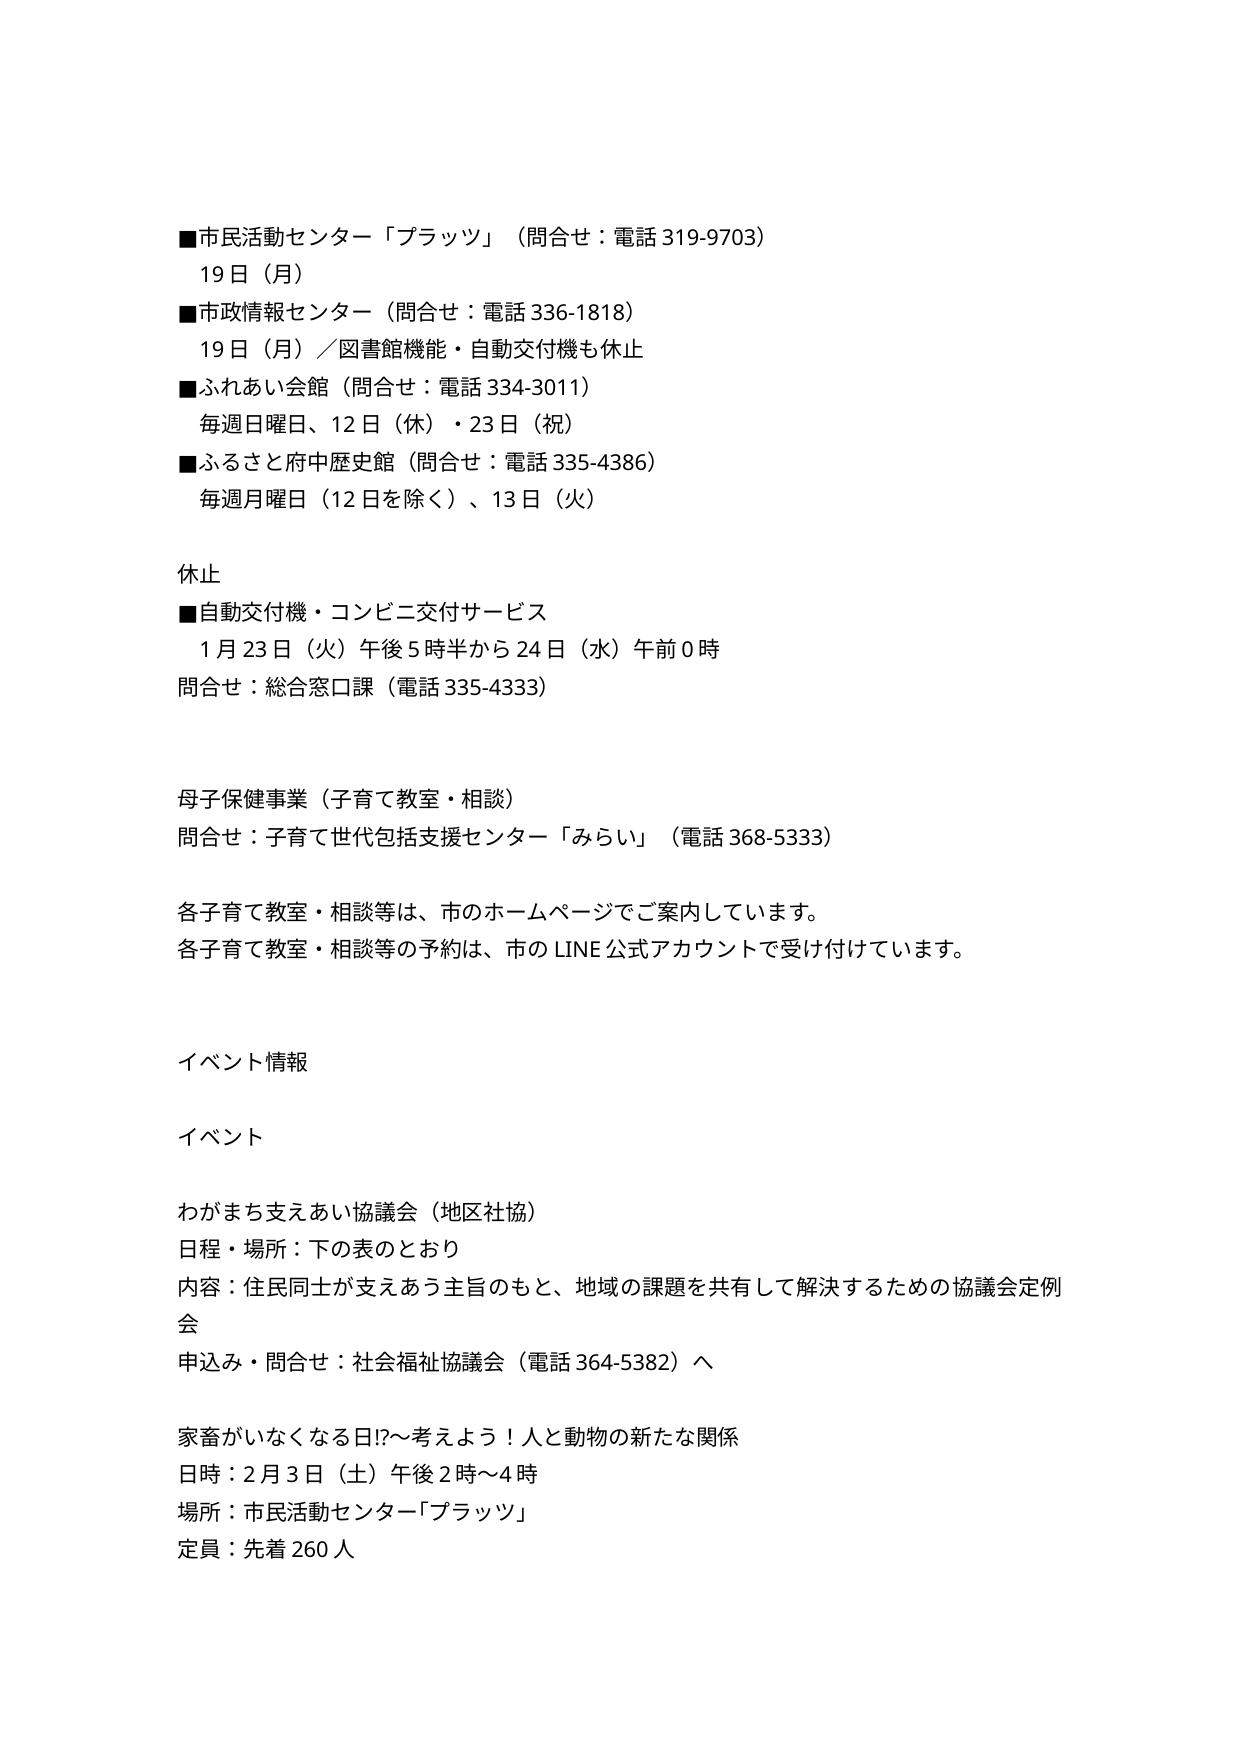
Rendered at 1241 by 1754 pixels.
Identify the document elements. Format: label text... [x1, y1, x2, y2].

text 日時：2月3日（土）午後2時～4時 [177, 1454, 1063, 1492]
text 問合せ：総合窓口課（電話335-4333） [177, 667, 1063, 704]
text 問合せ：子育て世代包括支援センター「みらい」（電話368-5333） [177, 817, 1063, 854]
text 申込み・問合せ：社会福祉協議会（電話364-5382）へ [177, 1342, 1063, 1379]
text 母子保健事業（子育て教室・相談） [177, 779, 1063, 817]
text イベント情報 [177, 1042, 1063, 1079]
text 毎週月曜日（12日を除く）、13日（火） [177, 479, 1063, 517]
text ■市政情報センター（問合せ：電話336-1818） [177, 292, 1063, 329]
text 休止 [177, 554, 1063, 592]
text 日程・場所：下の表のとおり [177, 1229, 1063, 1267]
text ■ふれあい会館（問合せ：電話334-3011） [177, 367, 1063, 404]
text 家畜がいなくなる日!?～考えよう！人と動物の新たな関係 [177, 1417, 1063, 1454]
text 場所：市民活動センター｢プラッツ｣ [177, 1492, 1063, 1529]
text 1月23日（火）午後5時半から24日（水）午前0時 [177, 629, 1063, 667]
text 毎週日曜日、12日（休）・23日（祝） [177, 404, 1063, 442]
text 19日（月） [177, 254, 1063, 292]
text 内容：住民同士が支えあう主旨のもと、地域の課題を共有して解決するための協議会定例会 [177, 1267, 1063, 1342]
text ■市民活動センター「プラッツ」（問合せ：電話319-9703） [177, 217, 1063, 254]
text 19日（月）／図書館機能・自動交付機も休止 [177, 329, 1063, 367]
text 定員：先着260人 [177, 1529, 1063, 1567]
text 各子育て教室・相談等の予約は、市のLINE公式アカウントで受け付けています。 [177, 929, 1063, 967]
text ■自動交付機・コンビニ交付サービス [177, 592, 1063, 629]
text ■ふるさと府中歴史館（問合せ：電話335-4386） [177, 442, 1063, 479]
text わがまち支えあい協議会（地区社協） [177, 1192, 1063, 1229]
text 各子育て教室・相談等は、市のホームページでご案内しています。 [177, 892, 1063, 929]
text イベント [177, 1117, 1063, 1154]
